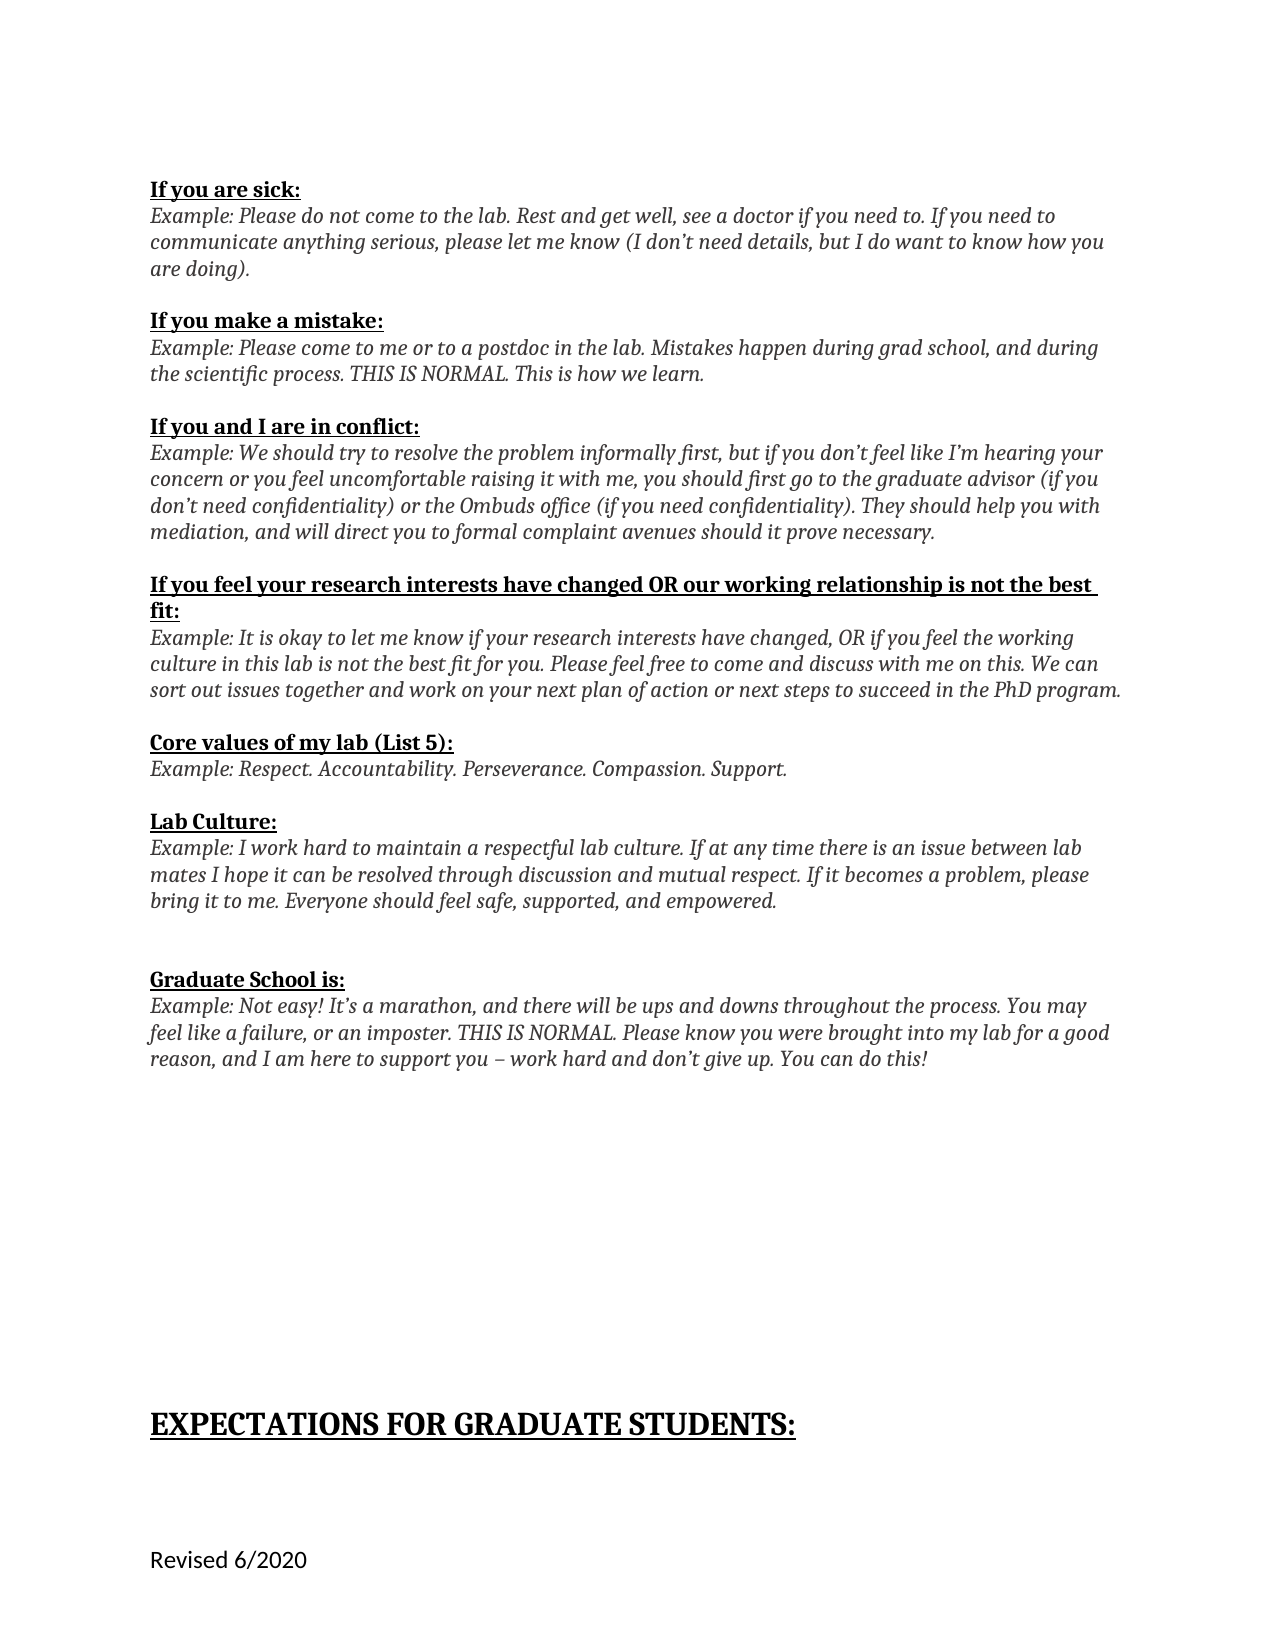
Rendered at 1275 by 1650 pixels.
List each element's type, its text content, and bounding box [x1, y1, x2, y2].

text If you are sick: Example: Please do not come to the lab. Rest and get well, see a doctor if you need to. If you need to communicate anything serious, please let me know (I don’t need details, but I do want to know how you are doing). [150, 176, 1125, 282]
text Lab Culture: Example: I work hard to maintain a respectful lab culture. If at any time there is an issue between lab mates I hope it can be resolved through discussion and mutual respect. If it becomes a problem, please bring it to me. Everyone should feel safe, supported, and empowered. [150, 809, 1125, 914]
text If you feel your research interests have changed OR our working relationship is not the best fit: [150, 572, 1125, 624]
text Core values of my lab (List 5): Example: Respect. Accountability. Perseverance. Compassion. Support. [150, 730, 1125, 782]
text EXPECTATIONS FOR GRADUATE STUDENTS: [150, 1405, 1125, 1444]
text If you make a mistake: Example: Please come to me or to a postdoc in the lab. Mistakes happen during grad school, and during the scientific process. THIS IS NORMAL. This is how we learn. If you and I are in conflict: Example: We should try to resolve the problem informally first, but if you don’t feel like I’m hearing your concern or you feel uncomfortable raising it with me, you should first go to the graduate advisor (if you don’t need confidentiality) or the Ombuds office (if you need confidentiality). They should help you with mediation, and will direct you to formal complaint avenues should it prove necessary. [150, 308, 1125, 545]
text Graduate School is: Example: Not easy! It’s a marathon, and there will be ups and downs throughout the process. You may feel like a failure, or an imposter. THIS IS NORMAL. Please know you were brought into my lab for a good reason, and I am here to support you – work hard and don’t give up. You can do this! [150, 967, 1125, 1072]
text Example: It is okay to let me know if your research interests have changed, OR if you feel the working culture in this lab is not the best fit for you. Please feel free to come and discuss with me on this. We can sort out issues together and work on your next plan of action or next steps to succeed in the PhD program. [150, 624, 1125, 703]
